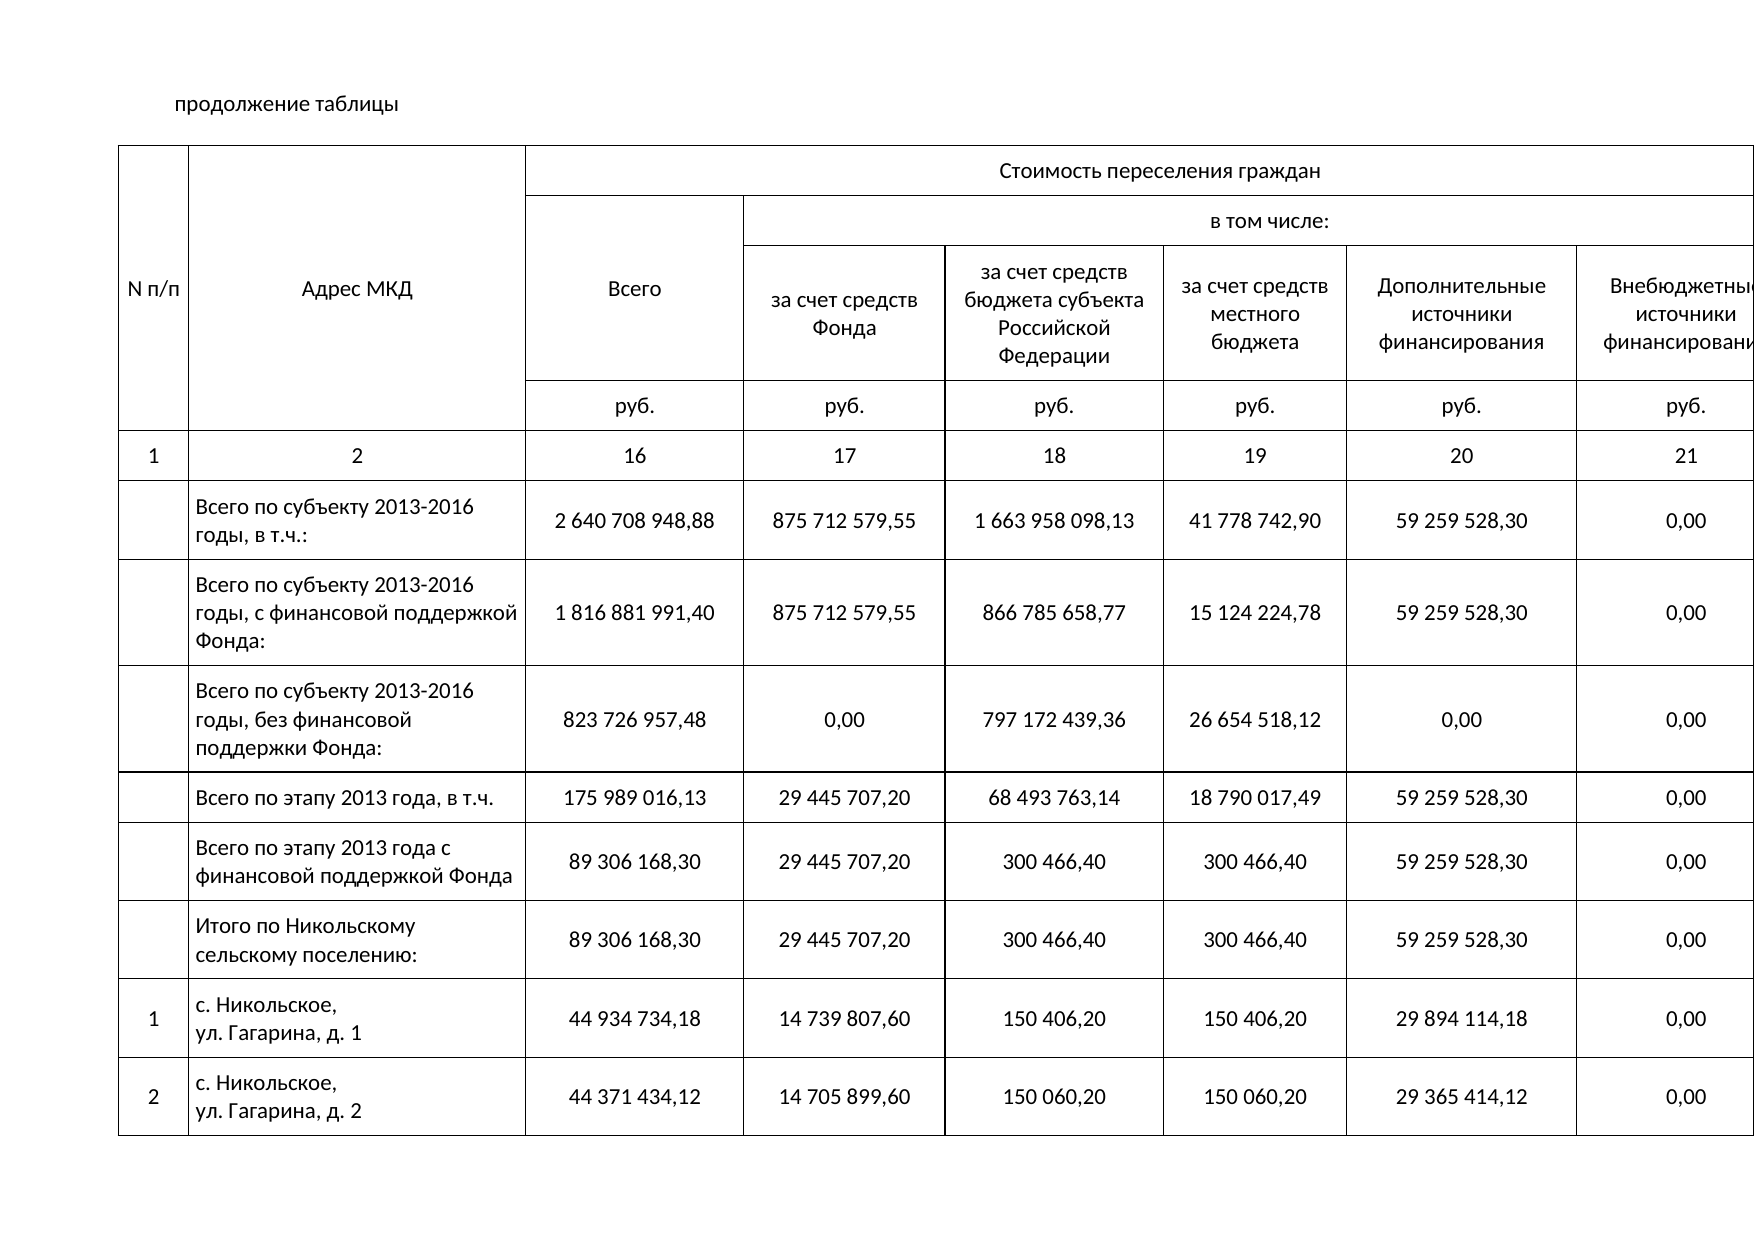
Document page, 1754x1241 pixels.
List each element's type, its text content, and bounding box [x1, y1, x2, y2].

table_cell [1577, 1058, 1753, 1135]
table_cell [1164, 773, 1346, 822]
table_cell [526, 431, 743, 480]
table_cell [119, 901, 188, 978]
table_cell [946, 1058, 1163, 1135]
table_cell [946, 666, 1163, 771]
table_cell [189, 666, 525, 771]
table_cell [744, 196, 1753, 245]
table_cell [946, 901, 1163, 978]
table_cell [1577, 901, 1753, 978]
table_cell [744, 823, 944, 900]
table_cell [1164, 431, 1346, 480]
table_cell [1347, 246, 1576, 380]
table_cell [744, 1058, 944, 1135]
text продолжение таблицы [118, 89, 1636, 117]
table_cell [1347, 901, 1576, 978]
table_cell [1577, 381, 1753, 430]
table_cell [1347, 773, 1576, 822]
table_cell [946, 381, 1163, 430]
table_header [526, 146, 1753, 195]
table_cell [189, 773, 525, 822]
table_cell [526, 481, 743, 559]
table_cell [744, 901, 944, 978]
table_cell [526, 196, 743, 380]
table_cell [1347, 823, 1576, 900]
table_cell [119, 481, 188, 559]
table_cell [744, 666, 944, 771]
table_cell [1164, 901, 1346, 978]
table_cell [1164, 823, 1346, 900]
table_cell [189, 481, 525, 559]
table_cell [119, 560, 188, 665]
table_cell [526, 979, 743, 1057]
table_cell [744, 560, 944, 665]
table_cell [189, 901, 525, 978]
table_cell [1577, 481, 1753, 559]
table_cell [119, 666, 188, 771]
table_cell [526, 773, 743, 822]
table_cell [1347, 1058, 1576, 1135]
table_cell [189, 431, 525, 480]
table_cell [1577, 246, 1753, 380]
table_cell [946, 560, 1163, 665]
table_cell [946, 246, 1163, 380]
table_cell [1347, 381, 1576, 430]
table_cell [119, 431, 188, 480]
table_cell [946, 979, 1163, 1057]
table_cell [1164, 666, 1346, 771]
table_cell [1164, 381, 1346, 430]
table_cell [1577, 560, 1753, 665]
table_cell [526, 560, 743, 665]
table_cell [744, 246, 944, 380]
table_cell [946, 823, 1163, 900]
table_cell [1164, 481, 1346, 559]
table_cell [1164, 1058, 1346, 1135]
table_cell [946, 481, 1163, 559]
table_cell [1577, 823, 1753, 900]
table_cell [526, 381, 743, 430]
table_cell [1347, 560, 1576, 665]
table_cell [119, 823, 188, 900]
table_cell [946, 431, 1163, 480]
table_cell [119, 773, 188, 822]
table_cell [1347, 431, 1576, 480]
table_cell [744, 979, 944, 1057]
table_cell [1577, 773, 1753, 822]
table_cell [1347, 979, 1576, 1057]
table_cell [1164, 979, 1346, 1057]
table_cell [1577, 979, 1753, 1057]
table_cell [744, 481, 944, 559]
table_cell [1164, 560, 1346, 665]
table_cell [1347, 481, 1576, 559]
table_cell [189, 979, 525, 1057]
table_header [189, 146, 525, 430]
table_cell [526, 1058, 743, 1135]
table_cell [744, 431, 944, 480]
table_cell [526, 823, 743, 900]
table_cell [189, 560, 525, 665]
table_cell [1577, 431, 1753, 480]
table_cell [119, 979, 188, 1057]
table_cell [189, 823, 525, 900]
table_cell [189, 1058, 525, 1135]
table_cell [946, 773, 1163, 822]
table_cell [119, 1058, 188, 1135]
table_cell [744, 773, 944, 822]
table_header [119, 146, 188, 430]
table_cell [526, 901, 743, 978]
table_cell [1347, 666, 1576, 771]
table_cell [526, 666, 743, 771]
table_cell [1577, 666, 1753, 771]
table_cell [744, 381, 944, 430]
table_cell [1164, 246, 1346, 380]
